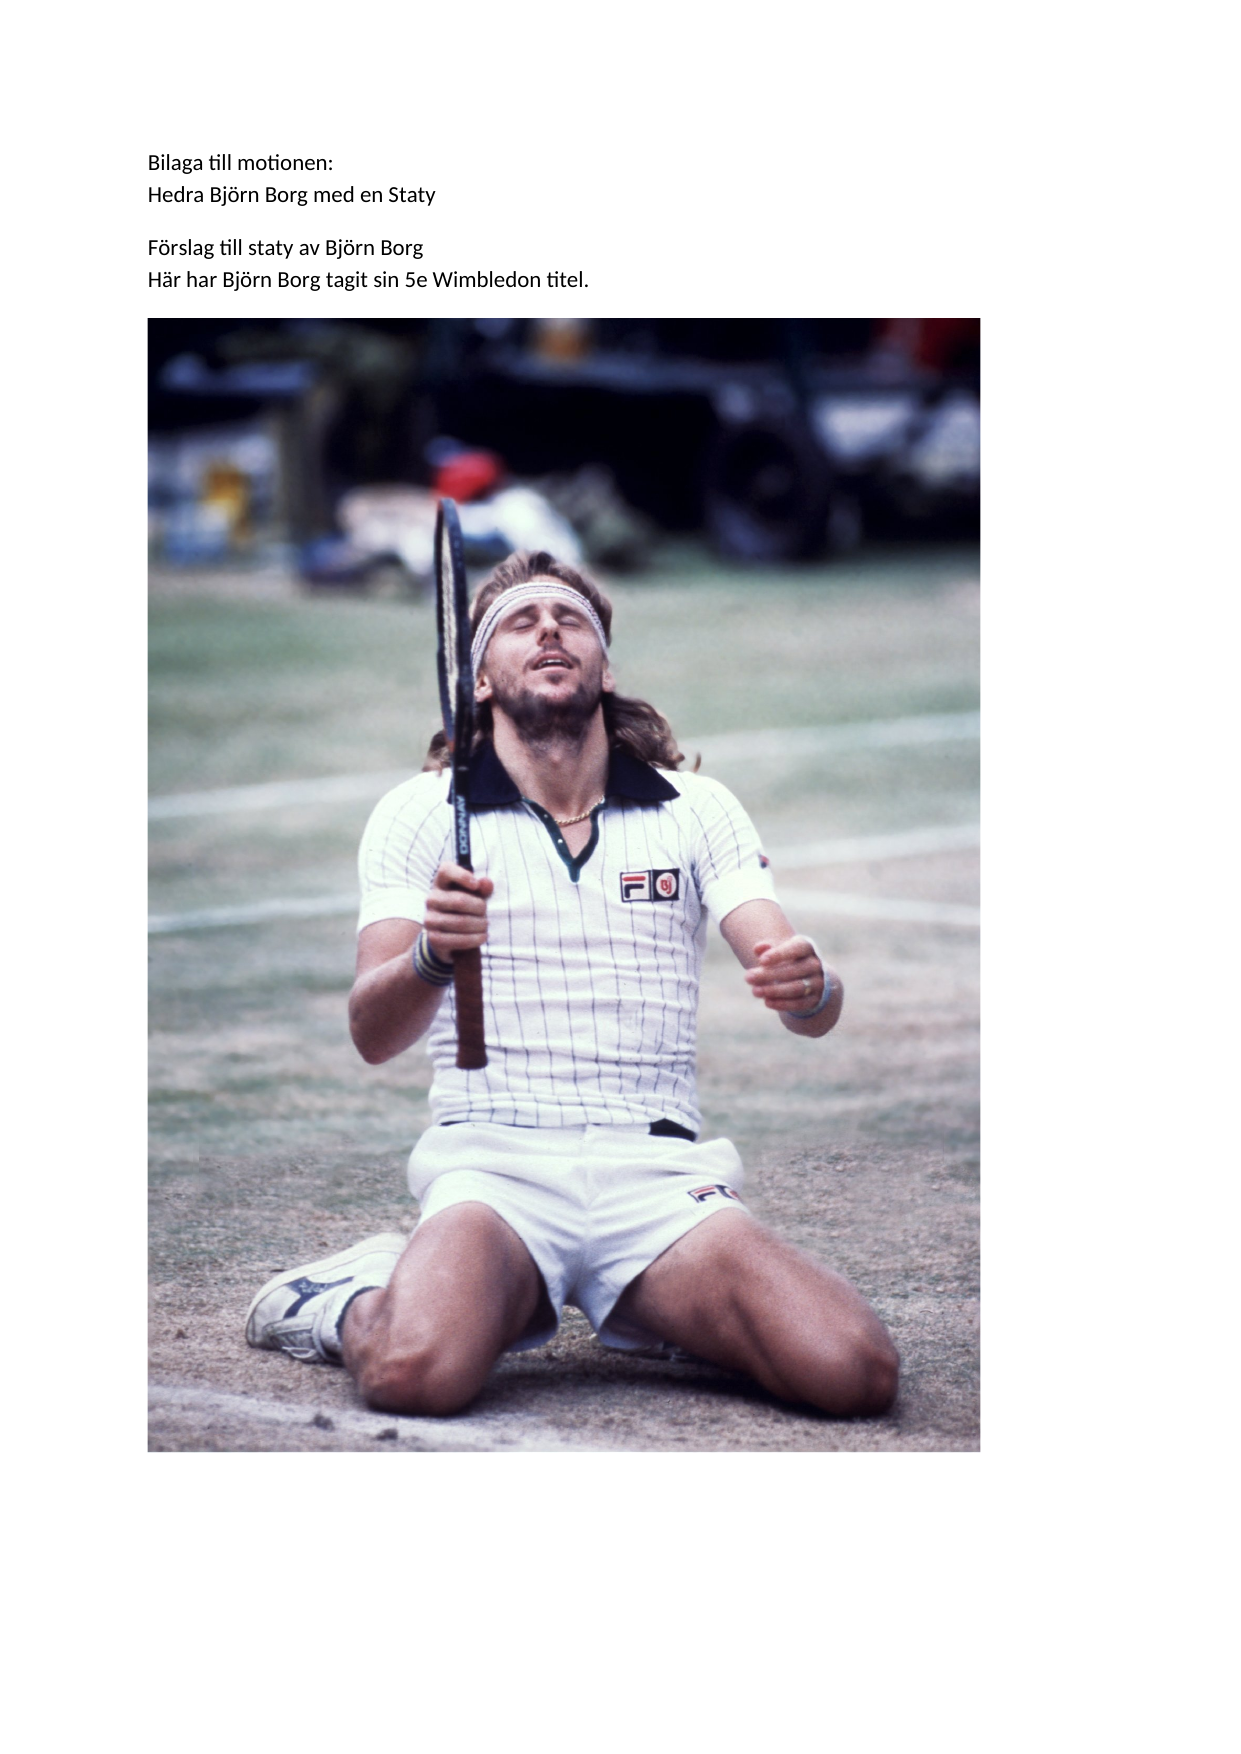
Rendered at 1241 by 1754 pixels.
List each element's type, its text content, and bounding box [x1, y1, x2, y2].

text Bilaga till motionen: Hedra Björn Borg med en Staty [148, 148, 1093, 208]
picture [147, 318, 981, 1453]
text Förslag till staty av Björn Borg Här har Björn Borg tagit sin 5e Wimbledon titel. [148, 233, 1093, 293]
